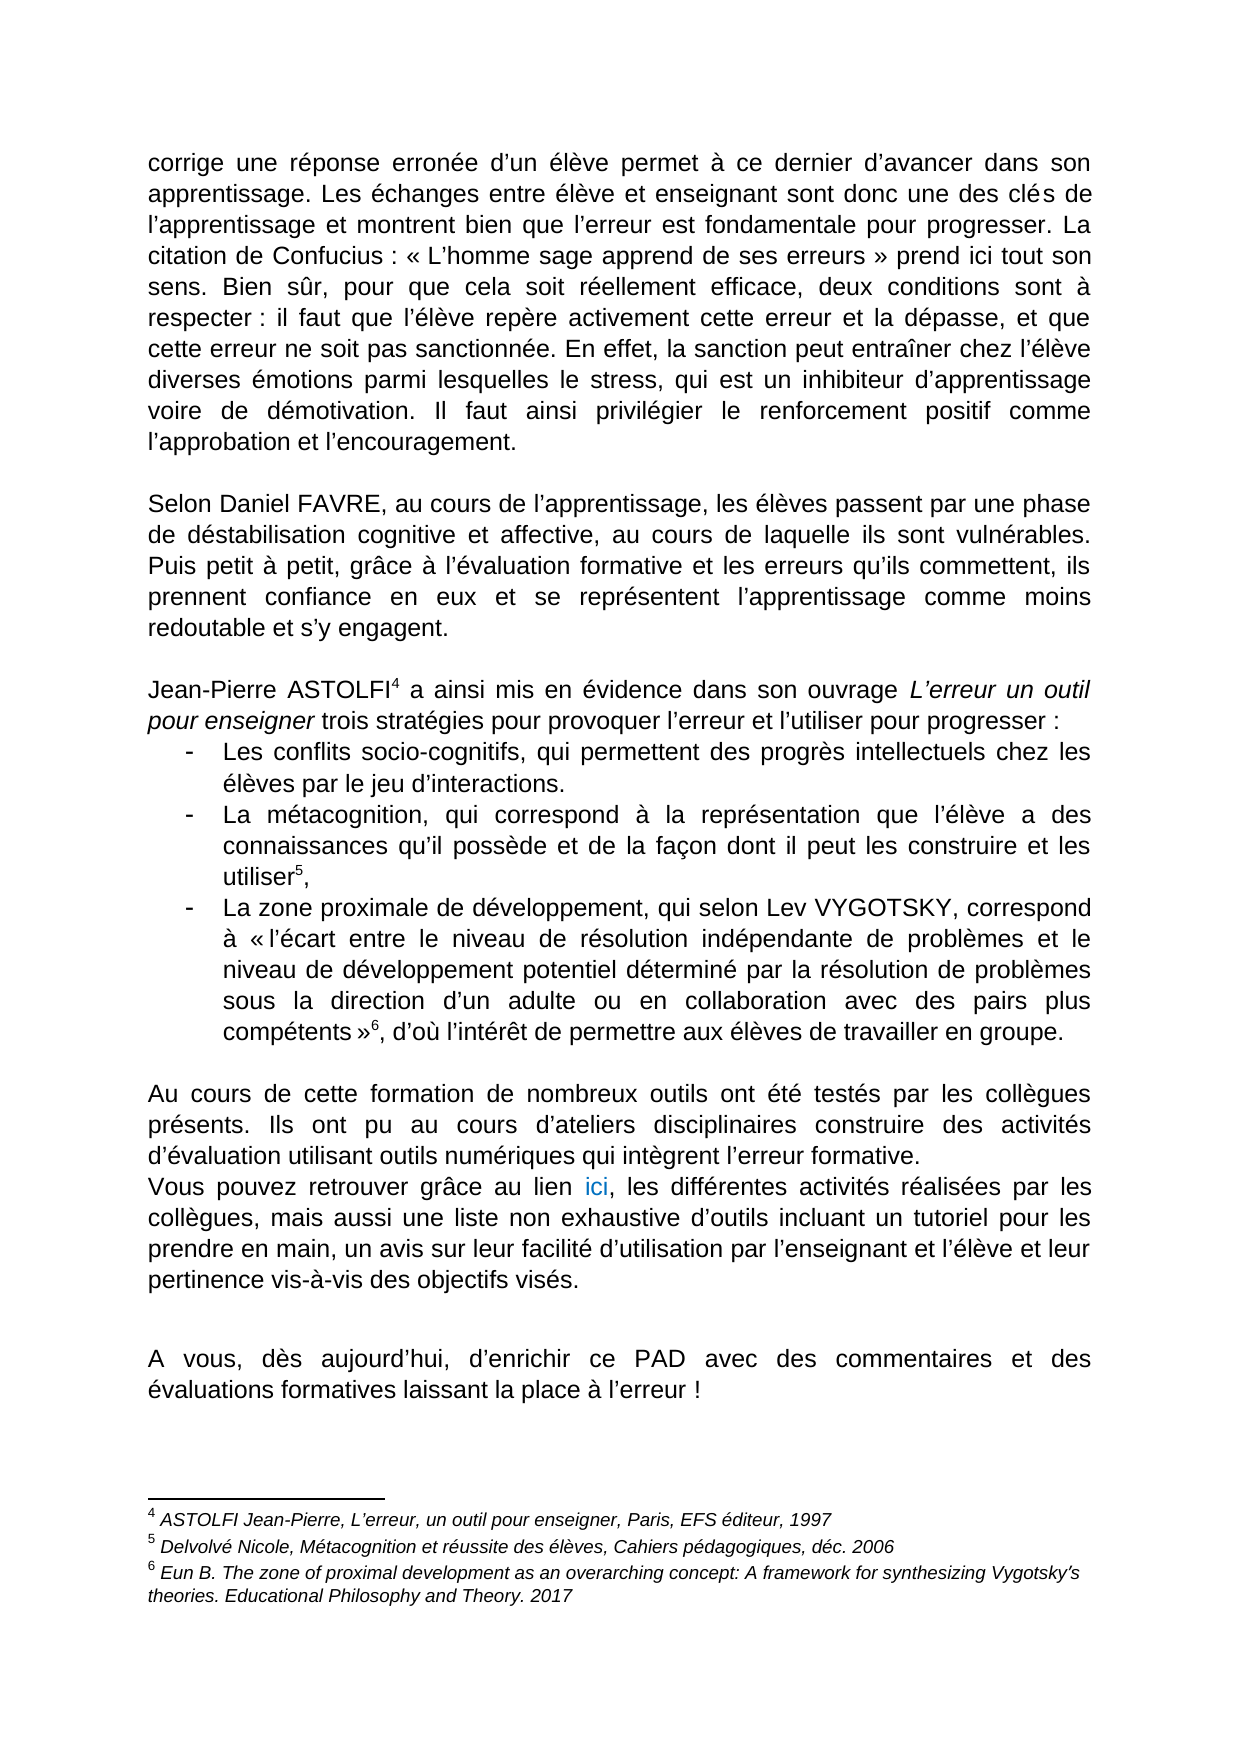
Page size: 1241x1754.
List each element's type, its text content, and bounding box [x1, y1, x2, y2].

list Les conflits socio-cognitifs, qui permettent des progrès intellectuels chez les élèves par le jeu d’interactions. [185, 737, 1093, 797]
list La zone proximale de développement, qui selon Lev VYGOTSKY, correspond à « l’écart entre le niveau de résolution indépendante de problèmes et le niveau de développement potentiel déterminé par la résolution de problèmes sous la direction d’un adulte ou en collaboration avec des pairs plus compétents », d’où l’intérêt de permettre aux élèves de travailler en groupe. [185, 893, 1093, 1046]
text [148, 148, 1093, 456]
text Jean-Pierre ASTOLFI a ainsi mis en évidence dans son ouvrage L’erreur un outil pour enseigner trois stratégies pour provoquer l’erreur et l’utiliser pour progresser : [148, 675, 1093, 735]
list La métacognition, qui correspond à la représentation que l’élève a des connaissances qu’il possède et de la façon dont il peut les construire et les utiliser, [185, 799, 1093, 891]
text A vous, dès aujourd’hui, d’enrichir ce PAD avec des commentaires et des évaluations formatives laissant la place à l’erreur ! [148, 1344, 1093, 1404]
text Selon Daniel FAVRE, au cours de l’apprentissage, les élèves passent par une phase de déstabilisation cognitive et affective, au cours de laquelle ils sont vulnérables. Puis petit à petit, grâce à l’évaluation formative et les erreurs qu’ils commettent, ils prennent confiance en eux et se représentent l’apprentissage comme moins redoutable et s’y engagent. [148, 489, 1093, 642]
text Vous pouvez retrouver grâce au lien ici, les différentes activités réalisées par les collègues, mais aussi une liste non exhaustive d’outils incluant un tutoriel pour les prendre en main, un avis sur leur facilité d’utilisation par l’enseignant et l’élève et leur pertinence vis-à-vis des objectifs visés. [148, 1172, 1093, 1294]
text Au cours de cette formation de nombreux outils ont été testés par les collègues présents. Ils ont pu au cours d’ateliers disciplinaires construire des activités d’évaluation utilisant outils numériques qui intègrent l’erreur formative. [148, 1079, 1093, 1170]
